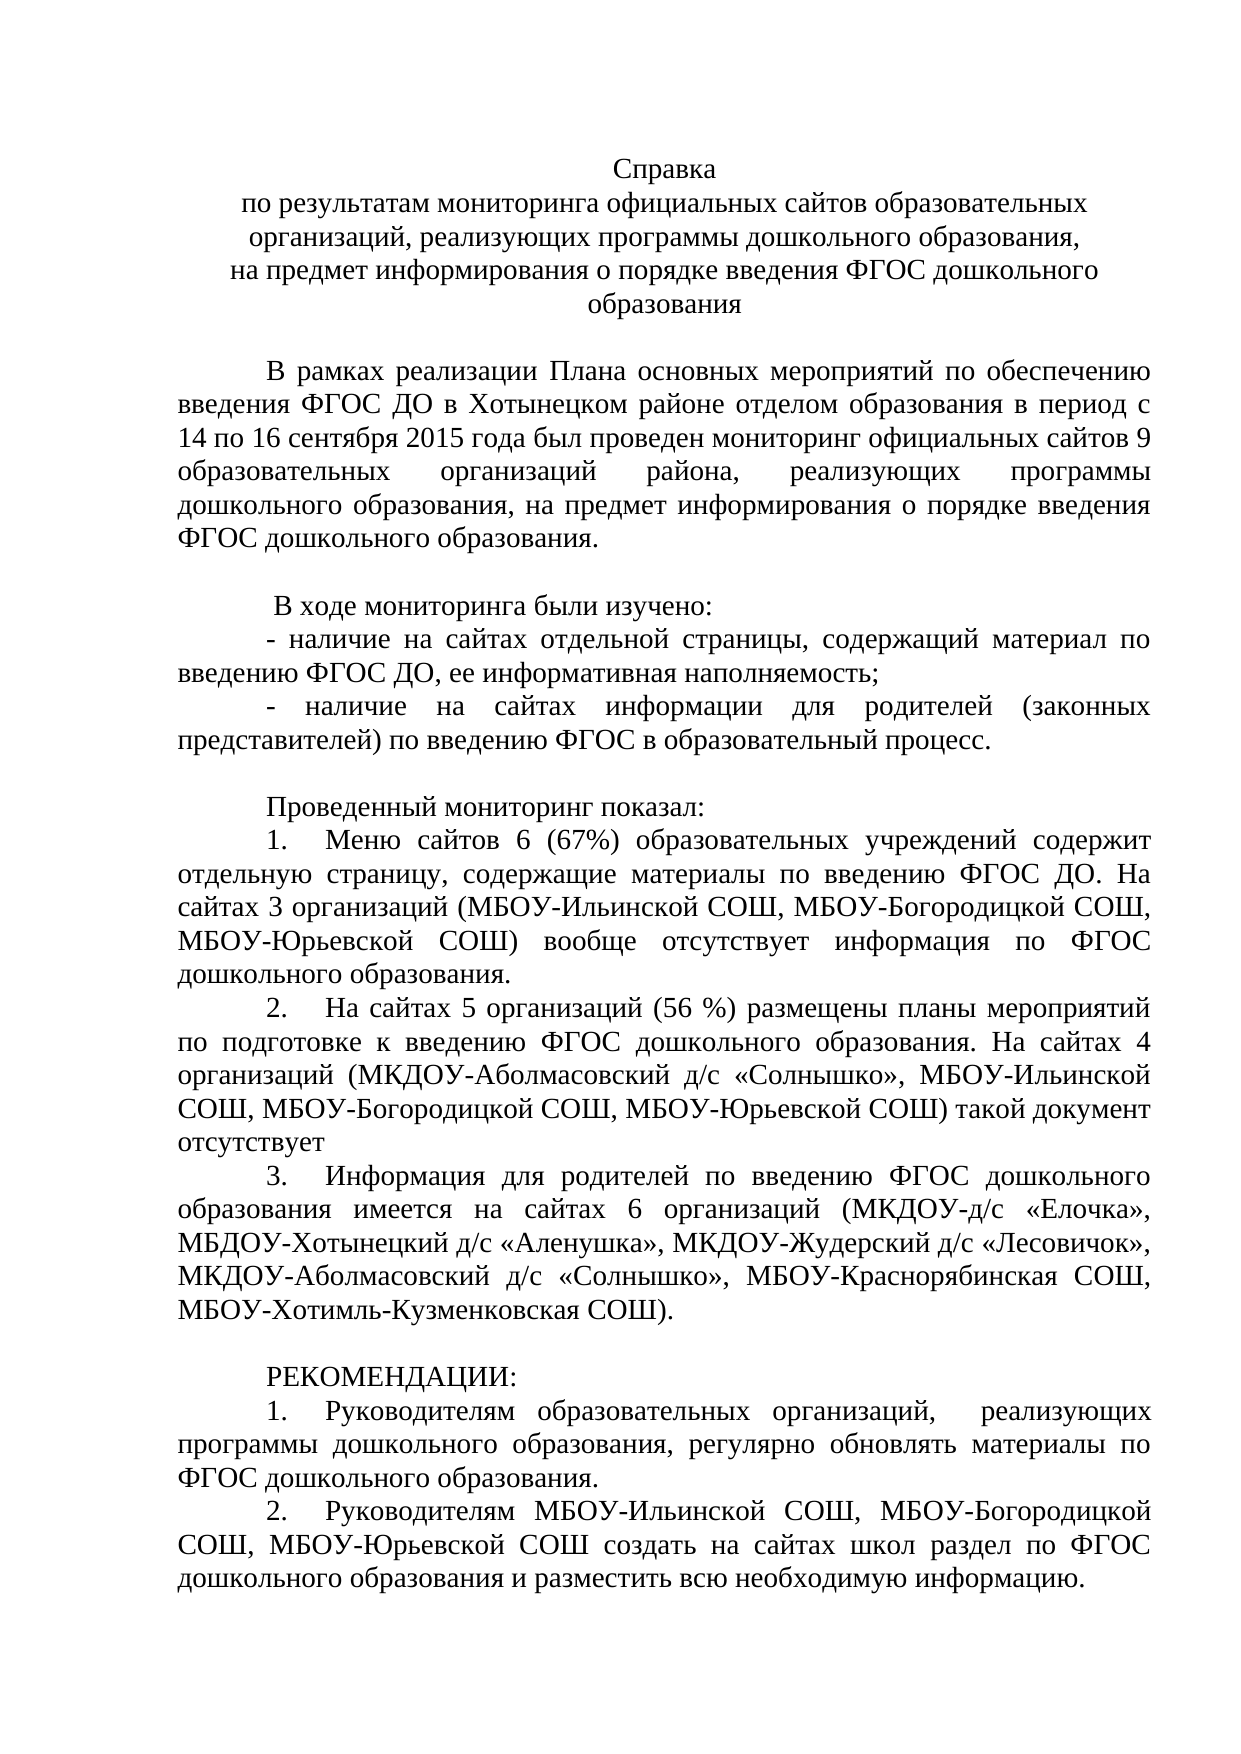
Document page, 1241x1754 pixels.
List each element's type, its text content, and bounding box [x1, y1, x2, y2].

list Руководителям образовательных организаций, реализующих программы дошкольного образования, регулярно обновлять материалы по ФГОС дошкольного образования. [177, 1393, 1152, 1493]
text Справка [177, 152, 1152, 185]
text Проведенный мониторинг показал: [177, 789, 1152, 822]
list Руководителям МБОУ-Ильинской СОШ, МБОУ-Богородицкой СОШ, МБОУ-Юрьевской СОШ создать на сайтах школ раздел по ФГОС дошкольного образования и разместить всю необходимую информацию. [177, 1493, 1152, 1594]
text В ходе мониторинга были изучено: [177, 588, 1152, 621]
text по результатам мониторинга официальных сайтов образовательных организаций, реализующих программы дошкольного образования, [177, 185, 1152, 252]
list Меню сайтов 6 (67%) образовательных учреждений содержит отдельную страницу, содержащие материалы по введению ФГОС ДО. На сайтах 3 организаций (МБОУ-Ильинской СОШ, МБОУ-Богородицкой СОШ, МБОУ-Юрьевской СОШ) вообще отсутствует информация по ФГОС дошкольного образования. [177, 822, 1152, 990]
text - наличие на сайтах отдельной страницы, содержащий материал по введению ФГОС ДО, ее информативная наполняемость; [177, 621, 1152, 688]
text на предмет информирования о порядке введения ФГОС дошкольного образования [177, 252, 1152, 319]
text РЕКОМЕНДАЦИИ: [177, 1359, 1152, 1393]
list Информация для родителей по введению ФГОС дошкольного образования имеется на сайтах 6 организаций (МКДОУ-д/с «Елочка», МБДОУ-Хотынецкий д/с «Аленушка», МКДОУ-Жудерский д/с «Лесовичок», МКДОУ-Аболмасовский д/с «Солнышко», МБОУ-Краснорябинская СОШ, МБОУ-Хотимль-Кузменковская СОШ). [177, 1158, 1152, 1326]
list На сайтах 5 организаций (56 %) размещены планы мероприятий по подготовке к введению ФГОС дошкольного образования. На сайтах 4 организаций (МКДОУ-Аболмасовский д/с «Солнышко», МБОУ-Ильинской СОШ, МБОУ-Богородицкой СОШ, МБОУ-Юрьевской СОШ) такой документ отсутствует [177, 990, 1152, 1158]
text - наличие на сайтах информации для родителей (законных представителей) по введению ФГОС в образовательный процесс. [177, 688, 1152, 755]
text В рамках реализации Плана основных мероприятий по обеспечению введения ФГОС ДО в Хотынецком районе отделом образования в период с 14 по 16 сентября 2015 года был проведен мониторинг официальных сайтов 9 образовательных организаций района, реализующих программы дошкольного образования, на предмет информирования о порядке введения ФГОС дошкольного образования. [177, 353, 1152, 554]
